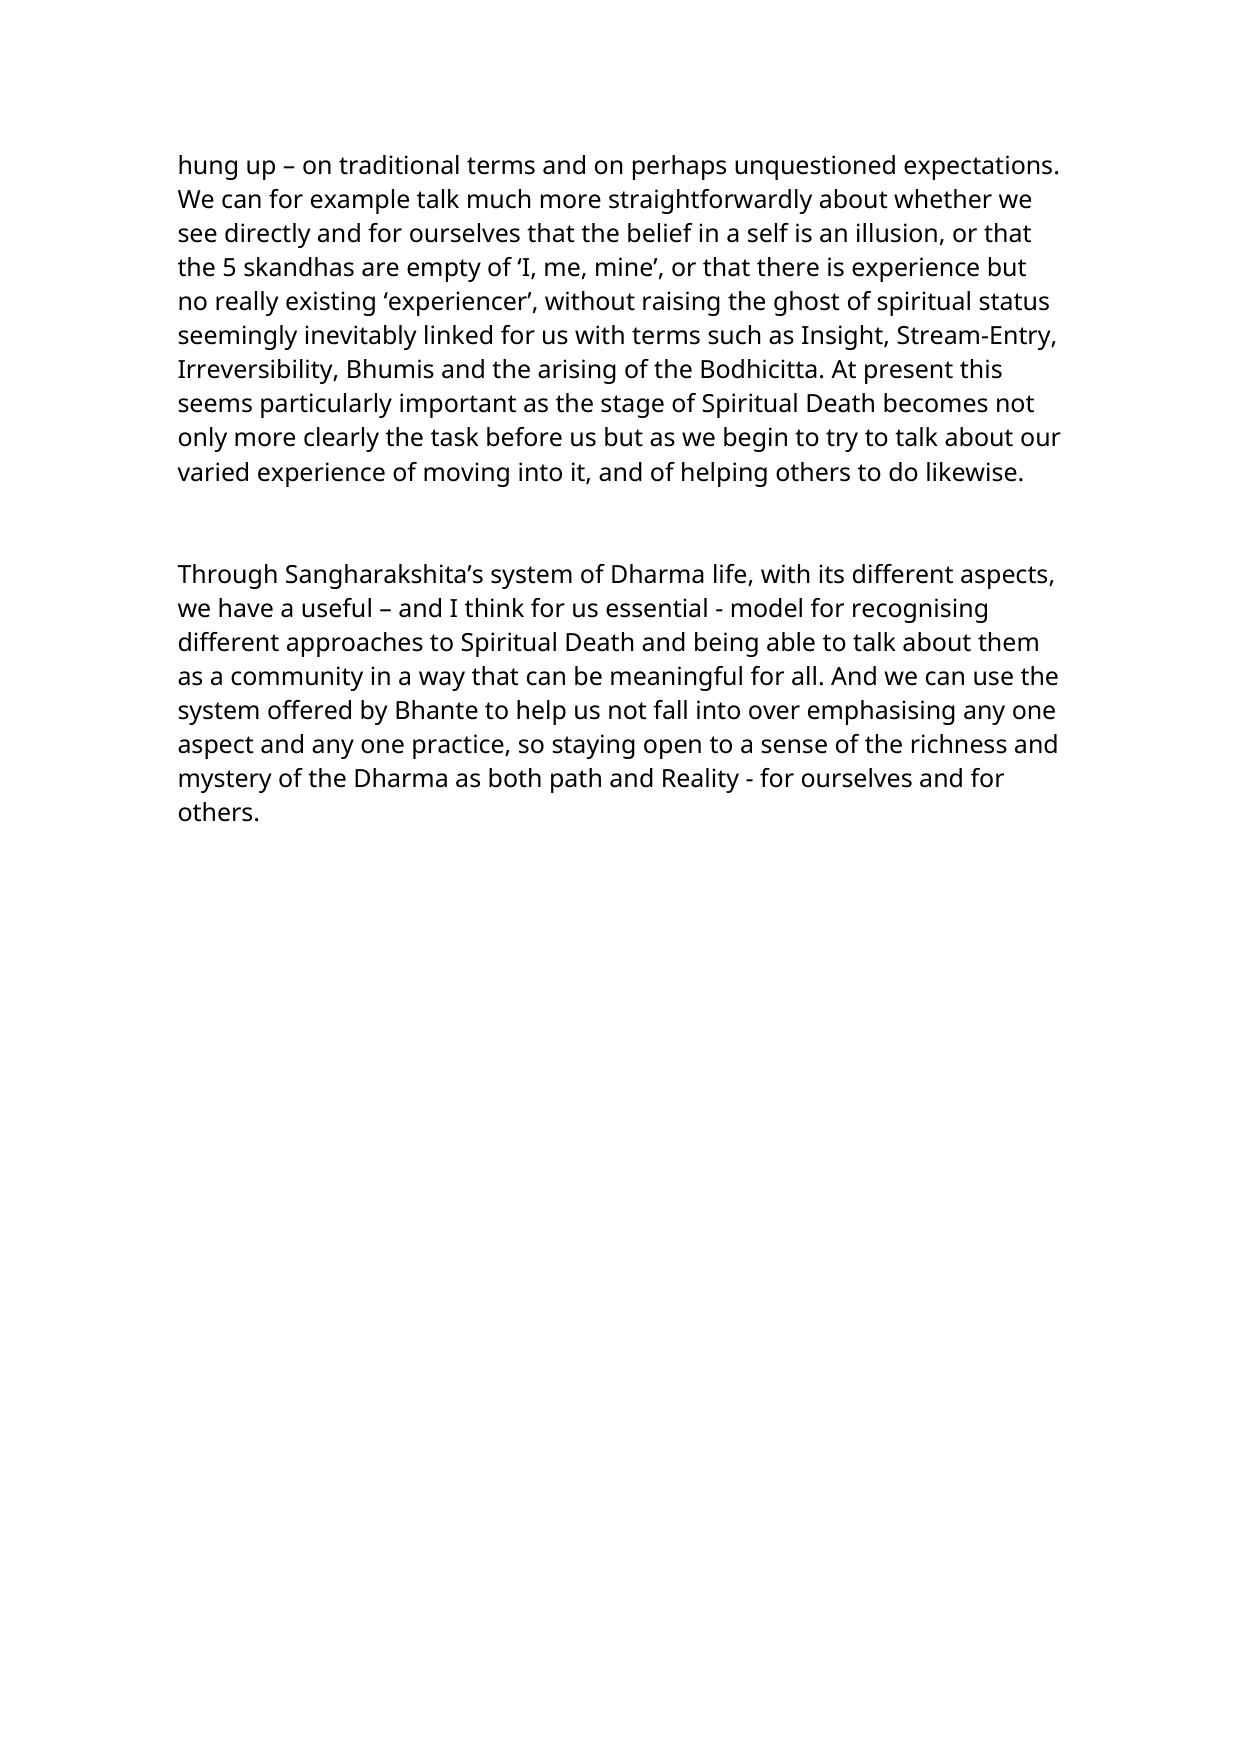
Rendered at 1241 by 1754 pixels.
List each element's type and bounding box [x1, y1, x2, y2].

text [177, 148, 1063, 1028]
